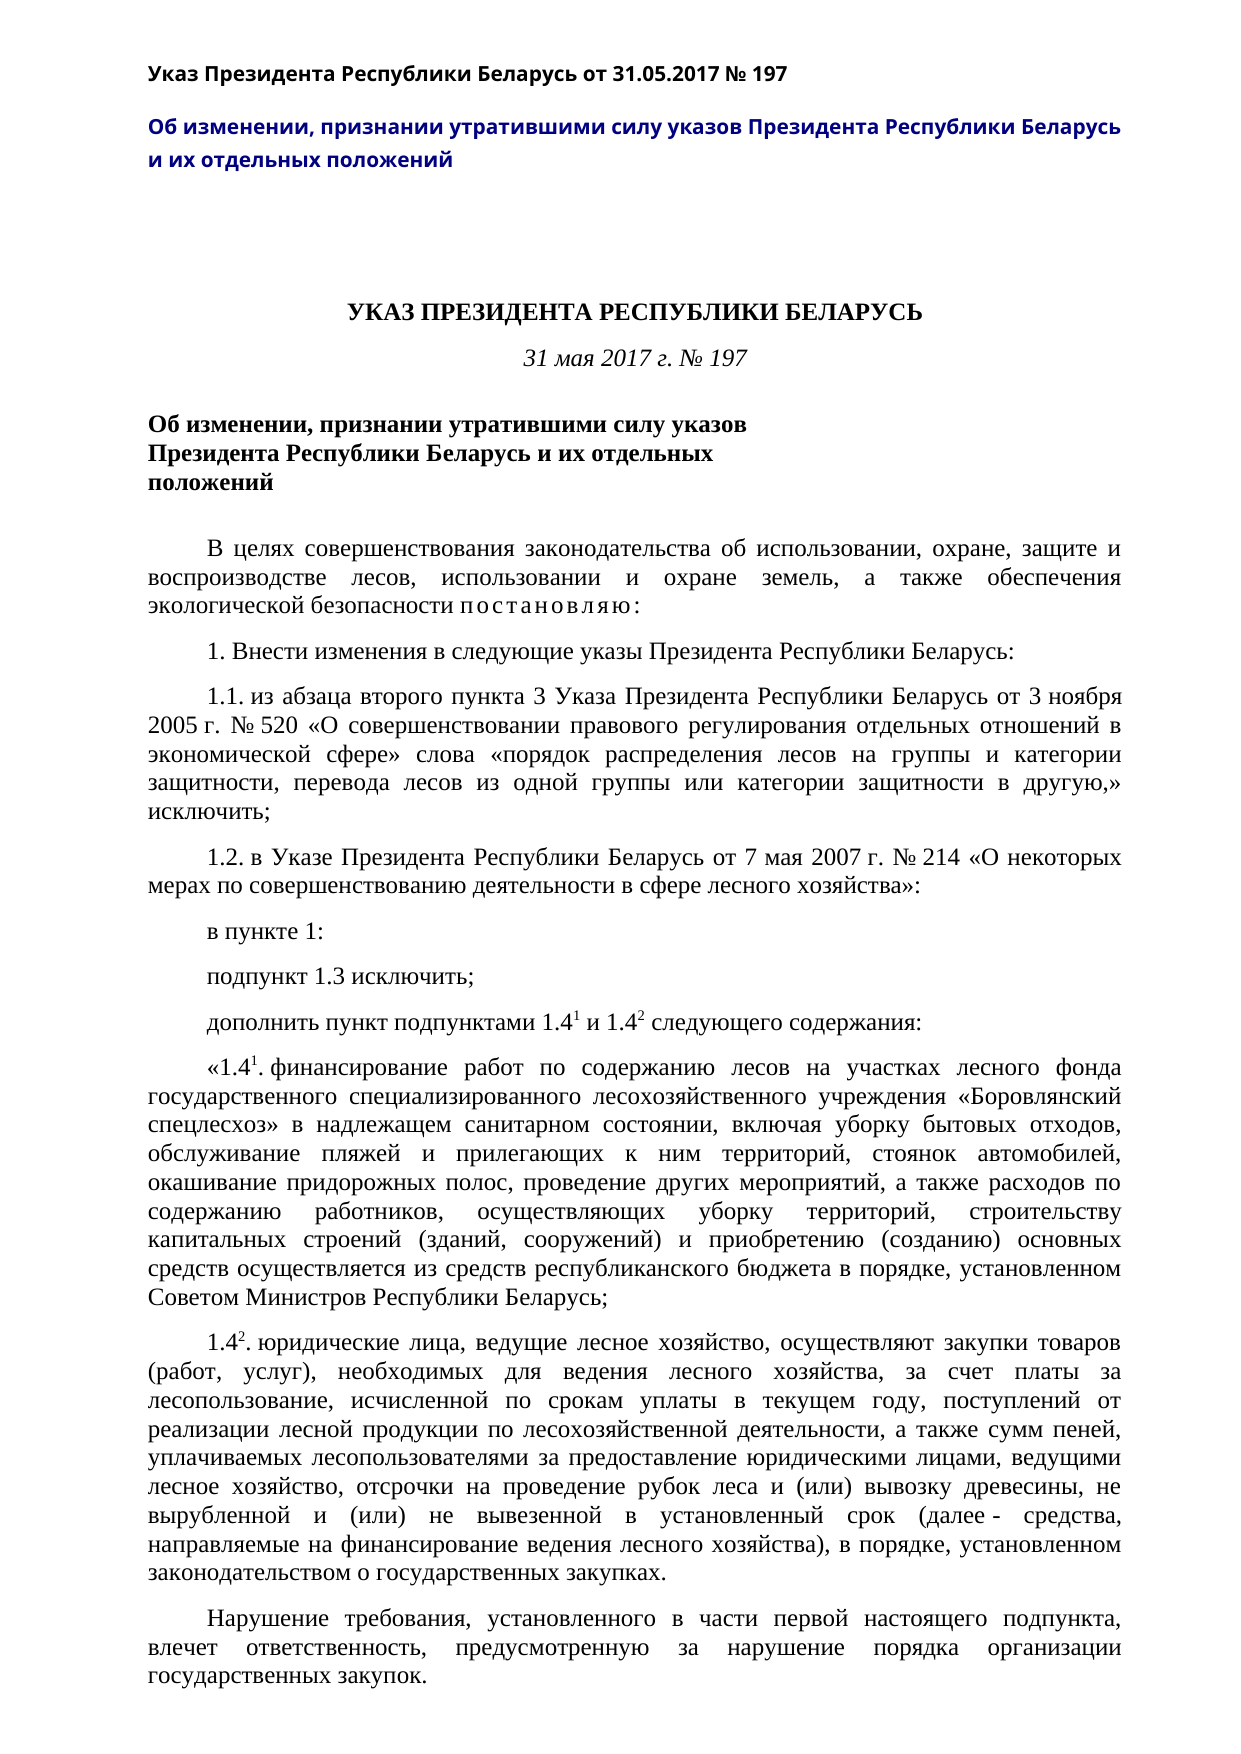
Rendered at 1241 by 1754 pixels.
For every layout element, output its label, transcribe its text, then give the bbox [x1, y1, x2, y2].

text 1.42. юридические лица, ведущие лесное хозяйство, осуществляют закупки товаров (работ, услуг), необходимых для ведения лесного хозяйства, за счет платы за лесопользование, исчисленной по срокам уплаты в текущем году, поступлений от реализации лесной продукции по лесохозяйственной деятельности, а также сумм пеней, уплачиваемых лесопользователями за предоставление юридическими лицами, ведущими лесное хозяйство, отсрочки на проведение рубок леса и (или) вывозку древесины, не вырубленной и (или) не вывезенной в установленный срок (далее - средства, направляемые на финансирование ведения лесного хозяйства), в порядке, установленном законодательством о государственных закупках. [148, 1327, 1122, 1586]
text «1.41. финансирование работ по содержанию лесов на участках лесного фонда государственного специализированного лесохозяйственного учреждения «Боровлянский спецлесхоз» в надлежащем санитарном состоянии, включая уборку бытовых отходов, обслуживание пляжей и прилегающих к ним территорий, стоянок автомобилей, окашивание придорожных полос, проведение других мероприятий, а также расходов по содержанию работников, осуществляющих уборку территорий, строительству капитальных строений (зданий, сооружений) и приобретению (созданию) основных средств осуществляется из средств республиканского бюджета в порядке, установленном Советом Министров Республики Беларусь; [148, 1052, 1122, 1311]
text 1. Внести изменения в следующие указы Президента Республики Беларусь: [148, 636, 1122, 664]
text Нарушение требования, установленного в части первой настоящего подпункта, влечет ответственность, предусмотренную за нарушение порядка организации государственных закупок. [148, 1603, 1122, 1689]
title Об изменении, признании утратившими силу указов Президента Республики Беларусь и их отдельных положений [148, 409, 812, 495]
text УКАЗ ПРЕЗИДЕНТА РЕСПУБЛИКИ БЕЛАРУСЬ [148, 297, 1122, 326]
text 1.2. в Указе Президента Республики Беларусь от 7 мая 2007 г. № 214 «О некоторых мерах по совершенствованию деятельности в сфере лесного хозяйства»: [148, 842, 1122, 899]
text подпункт 1.3 исключить; [148, 961, 1122, 990]
text 31 мая 2017 г. № 197 [148, 343, 1122, 372]
text В целях совершенствования законодательства об использовании, охране, защите и воспроизводстве лесов, использовании и охране земель, а также обеспечения экологической безопасности постановляю: [148, 533, 1122, 619]
text Указ Президента Республики Беларусь от 31.05.2017 № 197 [148, 59, 1122, 87]
text дополнить пункт подпунктами 1.41 и 1.42 следующего содержания: [148, 1007, 1122, 1035]
text 1.1. из абзаца второго пункта 3 Указа Президента Республики Беларусь от 3 ноября 2005 г. № 520 «О совершенствовании правового регулирования отдельных отношений в экономической сфере» слова «порядок распределения лесов на группы и категории защитности, перевода лесов из одной группы или категории защитности в другую,» исключить; [148, 681, 1122, 825]
text Об изменении, признании утратившими силу указов Президента Республики Беларусь и их отдельных положений [148, 112, 1122, 173]
text в пункте 1: [148, 916, 1122, 944]
